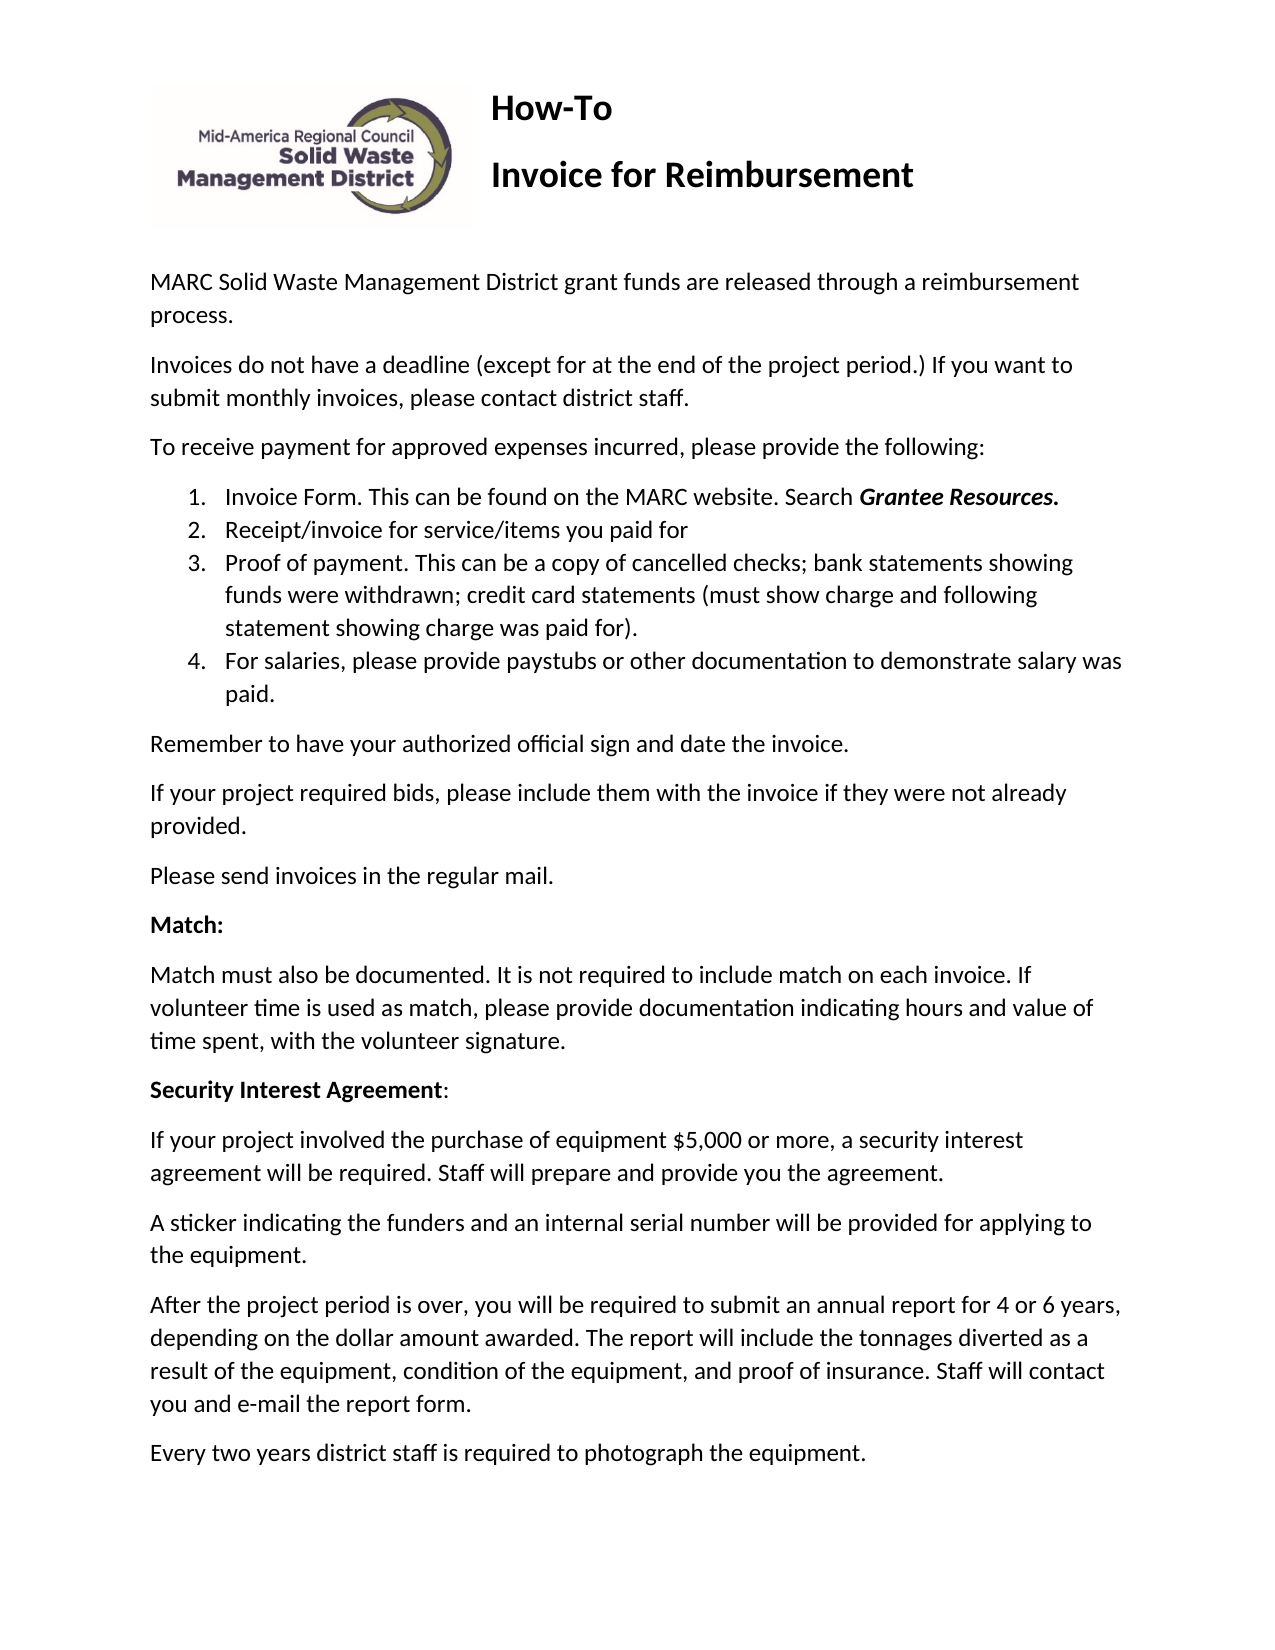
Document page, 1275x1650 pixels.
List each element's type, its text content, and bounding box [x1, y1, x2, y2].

list For salaries, please provide paystubs or other documentation to demonstrate salary was paid. [187, 645, 1125, 709]
text Invoice for Reimbursement [472, 151, 1125, 196]
text Remember to have your authorized official sign and date the invoice. [150, 728, 1125, 758]
text To receive payment for approved expenses incurred, please provide the following: [150, 431, 1125, 462]
list Proof of payment. This can be a copy of cancelled checks; bank statements showing funds were withdrawn; credit card statements (must show charge and following statement showing charge was paid for). [187, 547, 1125, 643]
text Invoices do not have a deadline (except for at the end of the project period.) If you want to submit monthly invoices, please contact district staff. [150, 349, 1125, 412]
text A sticker indicating the funders and an internal serial number will be provided for applying to the equipment. [150, 1207, 1125, 1270]
picture [150, 85, 472, 229]
list Invoice Form. This can be found on the MARC website. Search Grantee Resources. [187, 481, 1125, 511]
text After the project period is over, you will be required to submit an annual report for 4 or 6 years, depending on the dollar amount awarded. The report will include the tonnages diverted as a result of the equipment, condition of the equipment, and proof of insurance. Staff will contact you and e-mail the report form. [150, 1289, 1125, 1418]
text How-To [150, 84, 1125, 130]
text Match: [150, 909, 1125, 940]
text If your project involved the purchase of equipment $5,000 or more, a security interest agreement will be required. Staff will prepare and provide you the agreement. [150, 1124, 1125, 1188]
text Please send invoices in the regular mail. [150, 860, 1125, 891]
text Match must also be documented. It is not required to include match on each invoice. If volunteer time is used as match, please provide documentation indicating hours and value of time spent, with the volunteer signature. [150, 959, 1125, 1056]
text If your project required bids, please include them with the invoice if they were not already provided. [150, 777, 1125, 841]
text MARC Solid Waste Management District grant funds are released through a reimbursement process. [150, 266, 1125, 330]
list Receipt/invoice for service/items you paid for [187, 514, 1125, 544]
text Security Interest Agreement: [150, 1074, 1125, 1105]
text Every two years district staff is required to photograph the equipment. [150, 1437, 1125, 1468]
